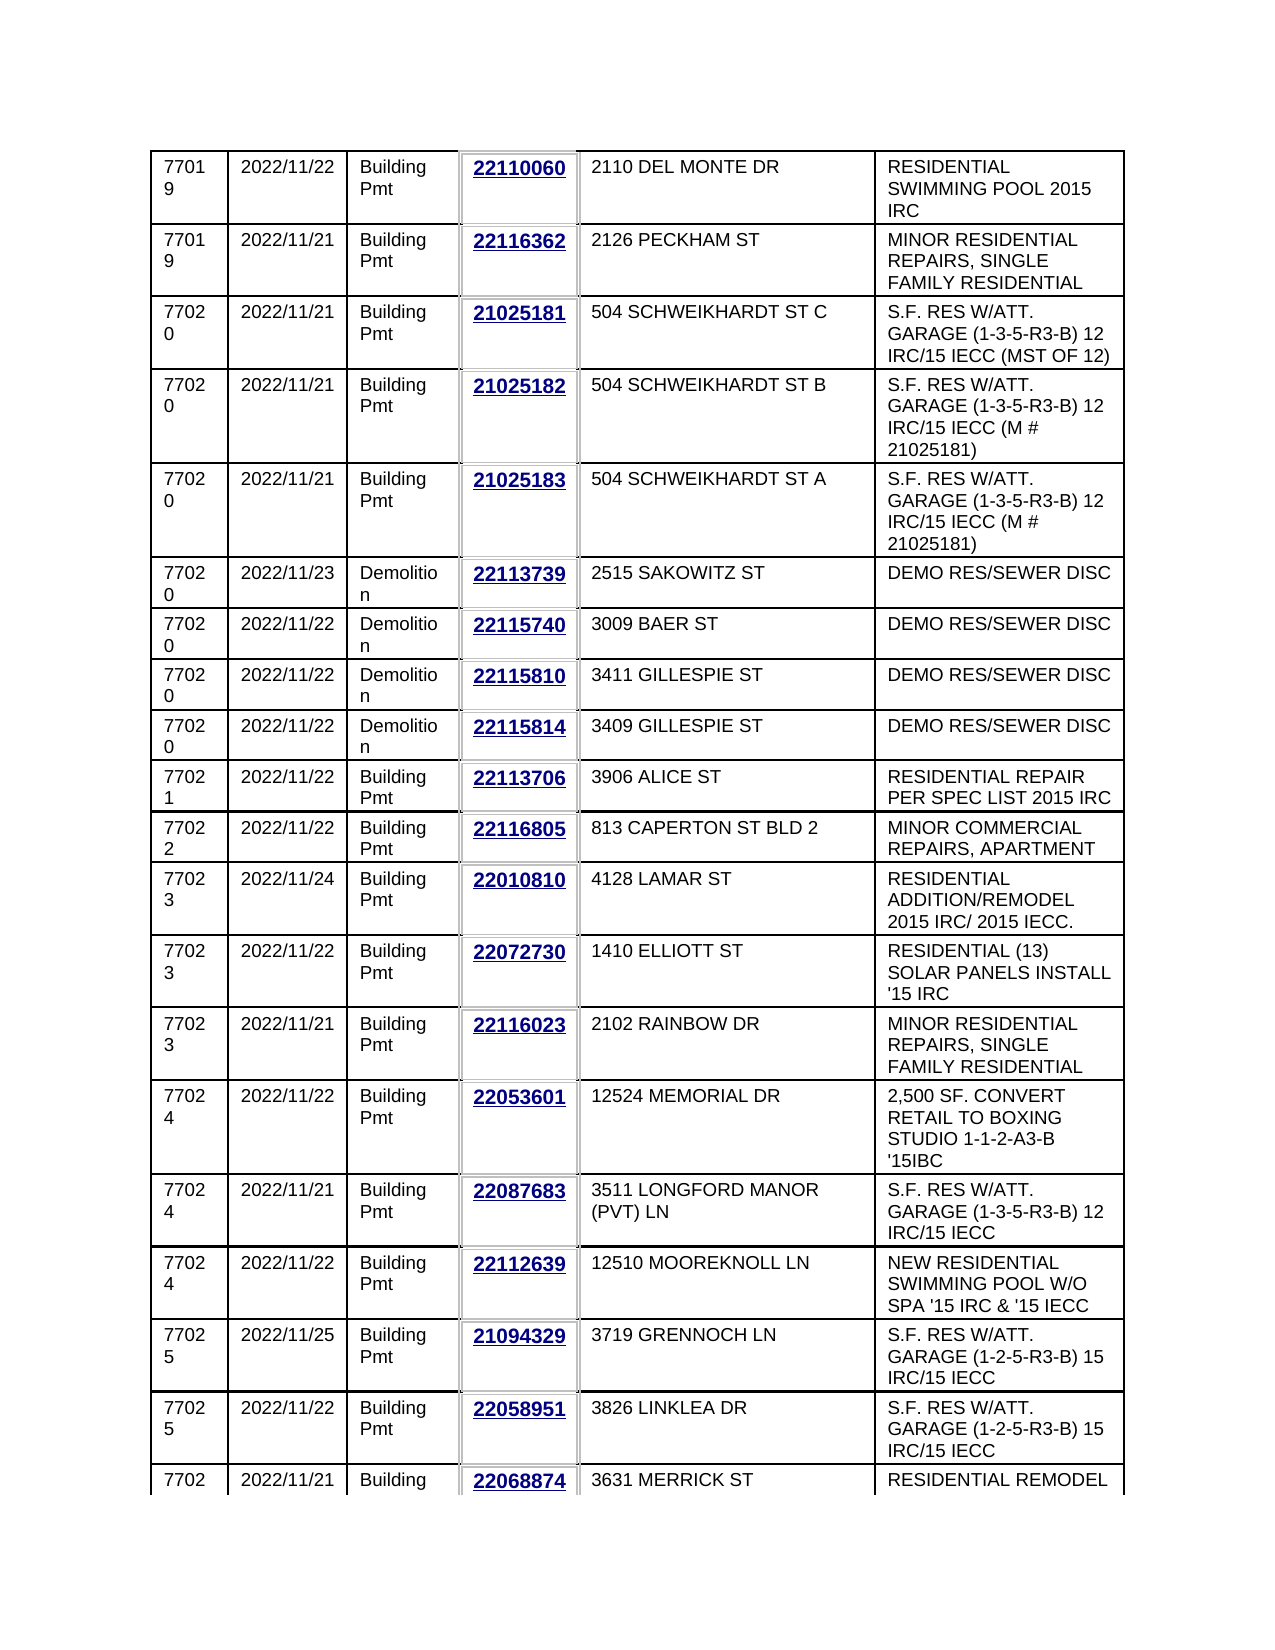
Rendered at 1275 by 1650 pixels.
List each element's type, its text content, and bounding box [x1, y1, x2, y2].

table_cell S.F. RES W/ATT. GARAGE (1-2-5-R3-B) 15 IRC/15 IECC [876, 1320, 1123, 1390]
table_cell RESIDENTIAL ADDITION/REMODEL 2015 IRC/ 2015 IECC. [876, 863, 1123, 934]
table_cell 2022/11/22 [229, 813, 346, 861]
table_cell 22058951 [463, 1395, 576, 1463]
table_cell Demolition [348, 558, 458, 607]
table_cell 2102 RAINBOW DR [581, 1008, 874, 1079]
table_cell 77025 [152, 1320, 227, 1390]
table_cell S.F. RES W/ATT. GARAGE (1-3-5-R3-B) 12 IRC/15 IECC (MST OF 12) [876, 297, 1123, 367]
table_cell 2022/11/21 [229, 1175, 346, 1245]
table_cell Demolition [348, 660, 458, 708]
table_cell 22112639 [463, 1250, 576, 1318]
table_cell Building Pmt [348, 225, 458, 295]
table_cell 2022/11/21 [229, 225, 346, 295]
table_cell Building Pmt [348, 1320, 458, 1390]
table_cell 504 SCHWEIKHARDT ST B [581, 370, 874, 462]
table_cell 4128 LAMAR ST [581, 863, 874, 934]
table_cell 2,500 SF. CONVERT RETAIL TO BOXING STUDIO 1-1-2-A3-B '15IBC [876, 1081, 1123, 1173]
table_cell 2022/11/21 [229, 1008, 346, 1079]
table_cell S.F. RES W/ATT. GARAGE (1-3-5-R3-B) 12 IRC/15 IECC [876, 1175, 1123, 1245]
table_cell RESIDENTIAL SWIMMING POOL 2015 IRC [876, 152, 1123, 222]
table_cell RESIDENTIAL REPAIR PER SPEC LIST 2015 IRC [876, 761, 1123, 810]
table_cell Building Pmt [348, 1008, 458, 1079]
table_cell 22115810 [463, 662, 576, 708]
table_cell S.F. RES W/ATT. GARAGE (1-3-5-R3-B) 12 IRC/15 IECC (M # 21025181) [876, 370, 1123, 462]
table_cell 77020 [152, 370, 227, 462]
table_cell 2110 DEL MONTE DR [581, 152, 874, 222]
table_cell DEMO RES/SEWER DISC [876, 660, 1123, 708]
table_cell Building Pmt [348, 1175, 458, 1245]
table_cell 77022 [152, 813, 227, 861]
table_cell 2022/11/21 [229, 464, 346, 556]
table_cell 22116023 [463, 1011, 576, 1079]
table_cell 2022/11/22 [229, 152, 346, 222]
table_cell Building Pmt [348, 936, 458, 1006]
table_cell 21025181 [463, 300, 576, 367]
table_cell Building Pmt [348, 1248, 458, 1318]
table_cell 21094329 [463, 1323, 576, 1390]
table_cell 3009 BAER ST [581, 609, 874, 657]
table_cell 77021 [152, 761, 227, 810]
table_cell 22113706 [463, 764, 576, 810]
table_cell 2022/11/22 [229, 660, 346, 708]
table_cell Building Pmt [348, 1465, 458, 1494]
table_cell Building Pmt [348, 863, 458, 934]
table_cell 77024 [152, 1248, 227, 1318]
table_cell 2022/11/22 [229, 936, 346, 1006]
table_cell 813 CAPERTON ST BLD 2 [581, 813, 874, 861]
table_cell Building Pmt [348, 297, 458, 367]
table_cell 77024 [152, 1175, 227, 1245]
table_cell 2022/11/22 [229, 1248, 346, 1318]
table_cell RESIDENTIAL (13) SOLAR PANELS INSTALL '15 IRC [876, 936, 1123, 1006]
table_cell 77020 [152, 711, 227, 759]
table_cell 22110060 [463, 155, 576, 222]
table_cell 3906 ALICE ST [581, 761, 874, 810]
table_cell 2022/11/24 [229, 863, 346, 934]
table_cell 22115740 [463, 611, 576, 657]
table_cell 2022/11/21 [229, 1465, 346, 1494]
table_cell 77019 [152, 152, 227, 222]
table_cell 2022/11/25 [229, 1320, 346, 1390]
table_cell 2515 SAKOWITZ ST [581, 558, 874, 607]
table_cell DEMO RES/SEWER DISC [876, 558, 1123, 607]
table_cell 22087683 [463, 1178, 576, 1245]
table_cell MINOR RESIDENTIAL REPAIRS, SINGLE FAMILY RESIDENTIAL [876, 1008, 1123, 1079]
table_cell 77023 [152, 1008, 227, 1079]
table_cell 22068874 [463, 1468, 576, 1494]
table_cell 21025182 [463, 372, 576, 462]
table_cell 2022/11/22 [229, 1393, 346, 1463]
table_cell 77024 [152, 1081, 227, 1173]
table_cell Building Pmt [348, 370, 458, 462]
table_cell Demolition [348, 711, 458, 759]
table_cell Building Pmt [348, 761, 458, 810]
table_cell 22053601 [463, 1083, 576, 1173]
table_cell 504 SCHWEIKHARDT ST C [581, 297, 874, 367]
table_cell S.F. RES W/ATT. GARAGE (1-2-5-R3-B) 15 IRC/15 IECC [876, 1393, 1123, 1463]
table_cell MINOR RESIDENTIAL REPAIRS, SINGLE FAMILY RESIDENTIAL [876, 225, 1123, 295]
table_cell DEMO RES/SEWER DISC [876, 609, 1123, 657]
table_cell 77023 [152, 863, 227, 934]
table_cell 3409 GILLESPIE ST [581, 711, 874, 759]
table_cell 2022/11/23 [229, 558, 346, 607]
table_cell 12510 MOOREKNOLL LN [581, 1248, 874, 1318]
table_cell 2126 PECKHAM ST [581, 225, 874, 295]
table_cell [876, 1465, 1123, 1494]
table_cell Building Pmt [348, 1393, 458, 1463]
table_cell 22116362 [463, 227, 576, 295]
table_cell 504 SCHWEIKHARDT ST A [581, 464, 874, 556]
table_cell 3631 MERRICK ST [581, 1465, 874, 1494]
table_cell 77020 [152, 660, 227, 708]
table_cell 77023 [152, 936, 227, 1006]
table_cell NEW RESIDENTIAL SWIMMING POOL W/O SPA '15 IRC & '15 IECC [876, 1248, 1123, 1318]
table_cell 77020 [152, 297, 227, 367]
table_cell 77020 [152, 558, 227, 607]
table_cell Building Pmt [348, 464, 458, 556]
table_cell 1410 ELLIOTT ST [581, 936, 874, 1006]
table_cell 2022/11/21 [229, 297, 346, 367]
table_cell 22010810 [463, 866, 576, 934]
table_cell 2022/11/21 [229, 370, 346, 462]
table_cell 21025183 [463, 466, 576, 556]
table_cell DEMO RES/SEWER DISC [876, 711, 1123, 759]
table_cell 22116805 [463, 815, 576, 861]
table_cell 77025 [152, 1465, 227, 1494]
table_cell Building Pmt [348, 813, 458, 861]
table_cell 3719 GRENNOCH LN [581, 1320, 874, 1390]
table_cell 77025 [152, 1393, 227, 1463]
table_cell 2022/11/22 [229, 1081, 346, 1173]
table_cell 22072730 [463, 938, 576, 1006]
table_cell Building Pmt [348, 152, 458, 222]
table_cell 22113739 [463, 560, 576, 607]
table_cell 3826 LINKLEA DR [581, 1393, 874, 1463]
table_cell S.F. RES W/ATT. GARAGE (1-3-5-R3-B) 12 IRC/15 IECC (M # 21025181) [876, 464, 1123, 556]
table_cell 77020 [152, 464, 227, 556]
table_cell 77019 [152, 225, 227, 295]
table_cell 12524 MEMORIAL DR [581, 1081, 874, 1173]
table_cell 22115814 [463, 713, 576, 759]
table_cell 2022/11/22 [229, 711, 346, 759]
table_cell 2022/11/22 [229, 609, 346, 657]
table_cell Building Pmt [348, 1081, 458, 1173]
table_cell 2022/11/22 [229, 761, 346, 810]
table_cell 3511 LONGFORD MANOR (PVT) LN [581, 1175, 874, 1245]
table_cell MINOR COMMERCIAL REPAIRS, APARTMENT [876, 813, 1123, 861]
table_cell Demolition [348, 609, 458, 657]
table_cell 3411 GILLESPIE ST [581, 660, 874, 708]
table_cell 77020 [152, 609, 227, 657]
